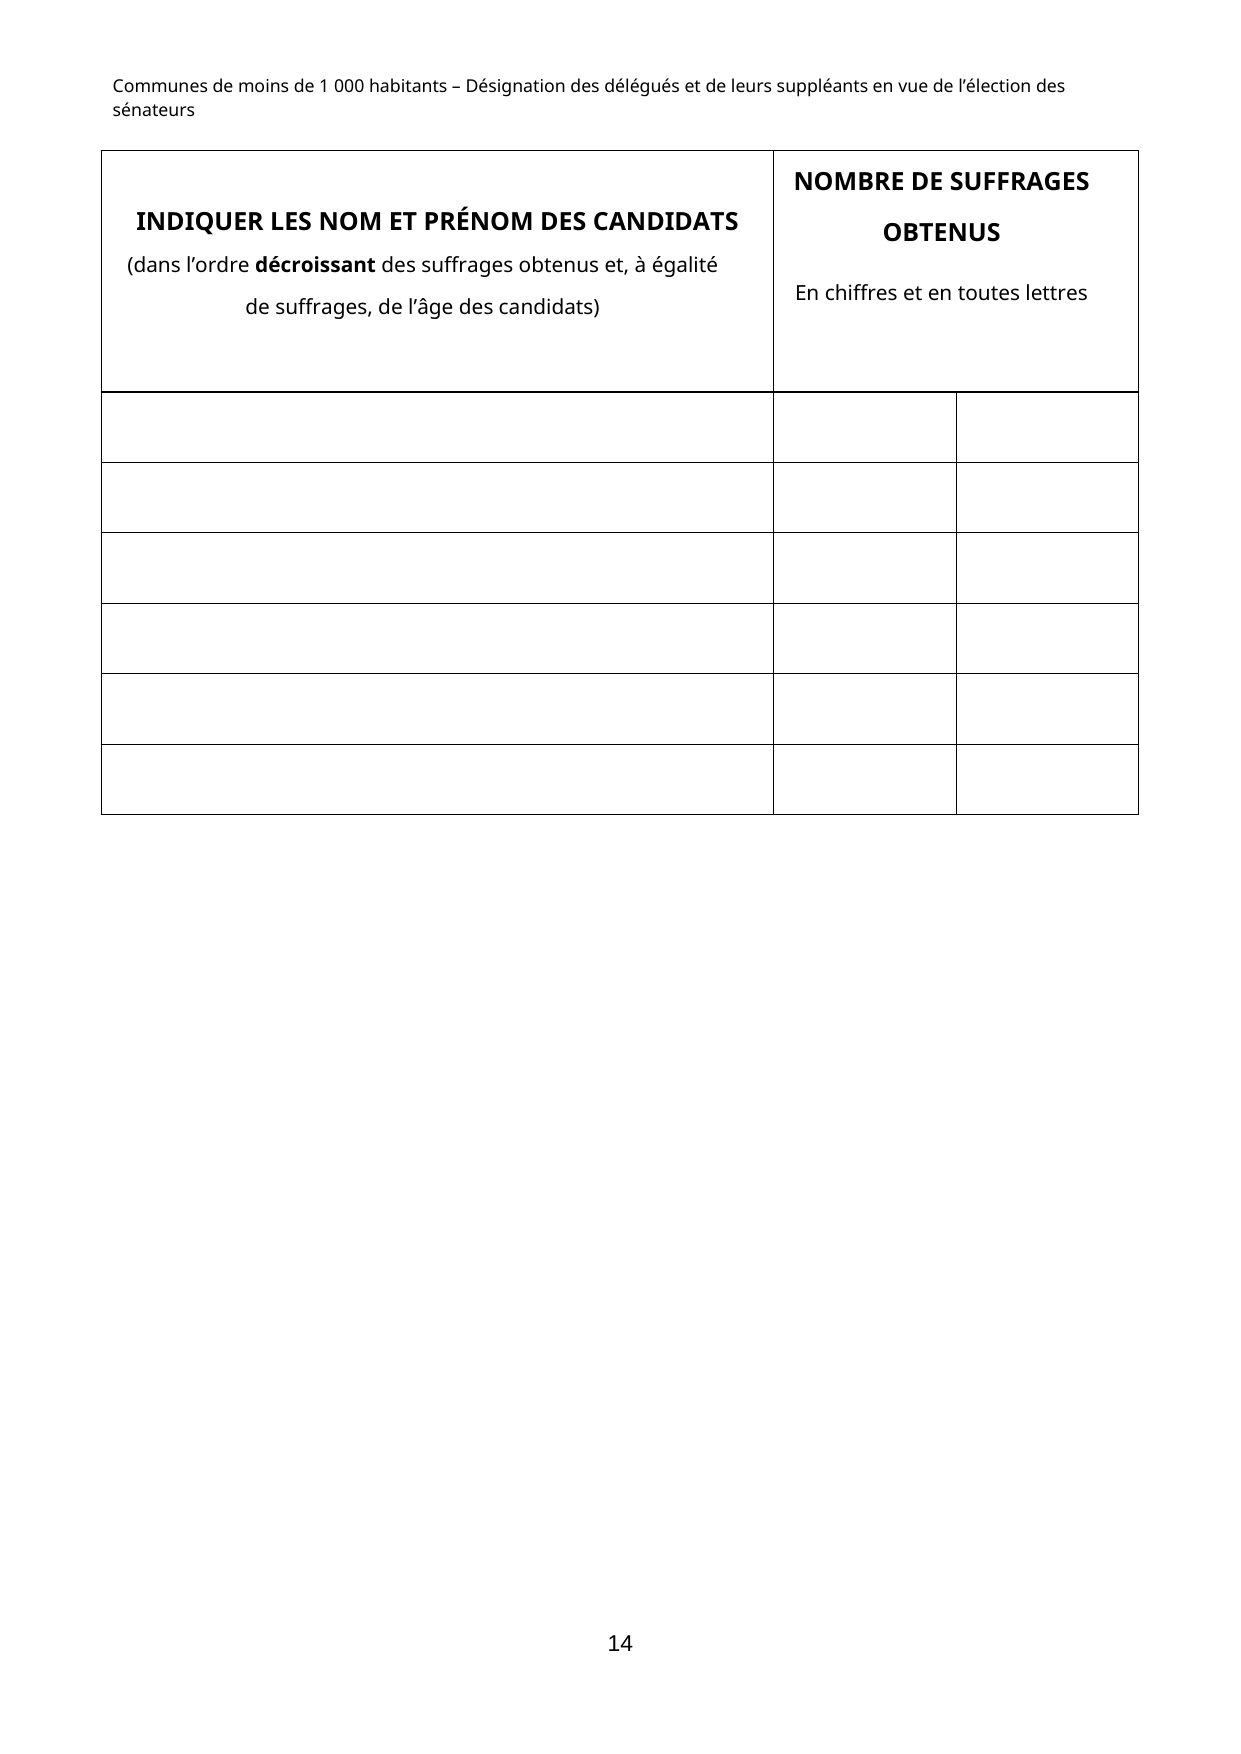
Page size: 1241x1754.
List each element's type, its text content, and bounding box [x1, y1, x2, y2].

table_header INDIQUER LES NOM ET PRÉNOM DES CANDIDATS (dans l’ordre décroissant des suffrages obtenus et, à égalité de suffrages, de l’âge des candidats) [102, 151, 773, 391]
table_cell [102, 533, 773, 603]
table_cell [957, 463, 1138, 532]
table_cell [102, 604, 773, 673]
table_cell [957, 604, 1138, 673]
table_cell [774, 393, 956, 462]
table_cell [774, 604, 956, 673]
table_cell [102, 674, 773, 743]
table_cell [957, 533, 1138, 603]
table_cell [102, 463, 773, 532]
table_cell [102, 393, 773, 462]
table_cell [774, 533, 956, 603]
table_cell [957, 393, 1138, 462]
table_header NOMBRE DE SUFFRAGES OBTENUS En chiffres et en toutes lettres [774, 151, 1138, 391]
table_cell [957, 745, 1138, 814]
table_cell [774, 463, 956, 532]
table_cell [102, 745, 773, 814]
table_cell [774, 745, 956, 814]
table_cell [957, 674, 1138, 743]
table_cell [774, 674, 956, 743]
